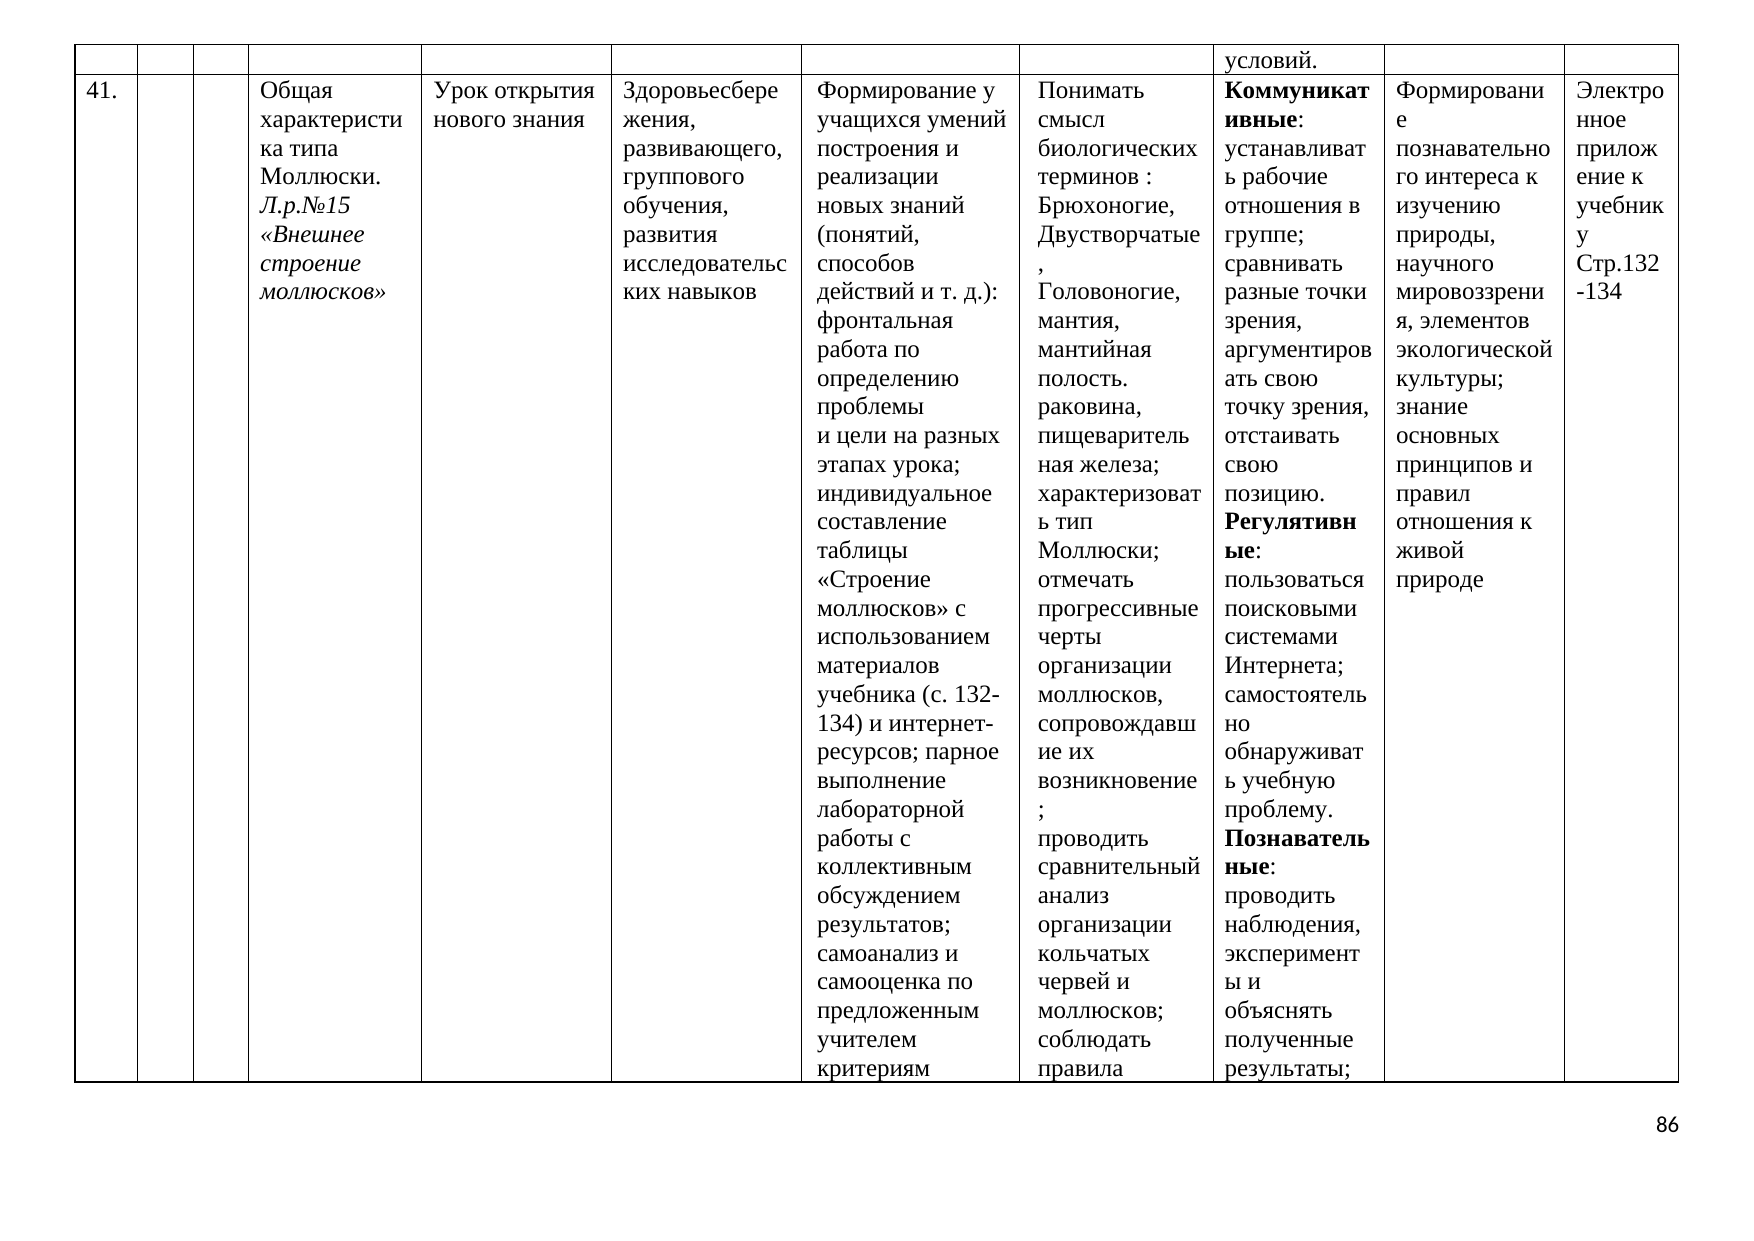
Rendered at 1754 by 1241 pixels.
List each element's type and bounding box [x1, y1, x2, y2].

table_cell [1020, 75, 1213, 1081]
table_cell [1565, 45, 1678, 74]
table_cell [76, 45, 137, 74]
table_cell [1565, 75, 1678, 1081]
table_cell [1385, 45, 1564, 74]
table_cell [76, 75, 137, 1081]
table_cell [249, 45, 421, 74]
table_cell [612, 45, 801, 74]
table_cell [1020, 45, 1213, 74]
table_cell [1214, 75, 1384, 1081]
table_cell [802, 75, 1019, 1081]
table_cell [612, 75, 801, 1081]
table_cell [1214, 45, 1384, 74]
table_cell [194, 45, 248, 74]
table_cell [422, 45, 611, 74]
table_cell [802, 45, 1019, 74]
table_cell [249, 75, 421, 1081]
table_cell [138, 75, 193, 1081]
table_cell [138, 45, 193, 74]
table_cell [1385, 75, 1564, 1081]
table_cell [422, 75, 611, 1081]
table_cell [194, 75, 248, 1081]
